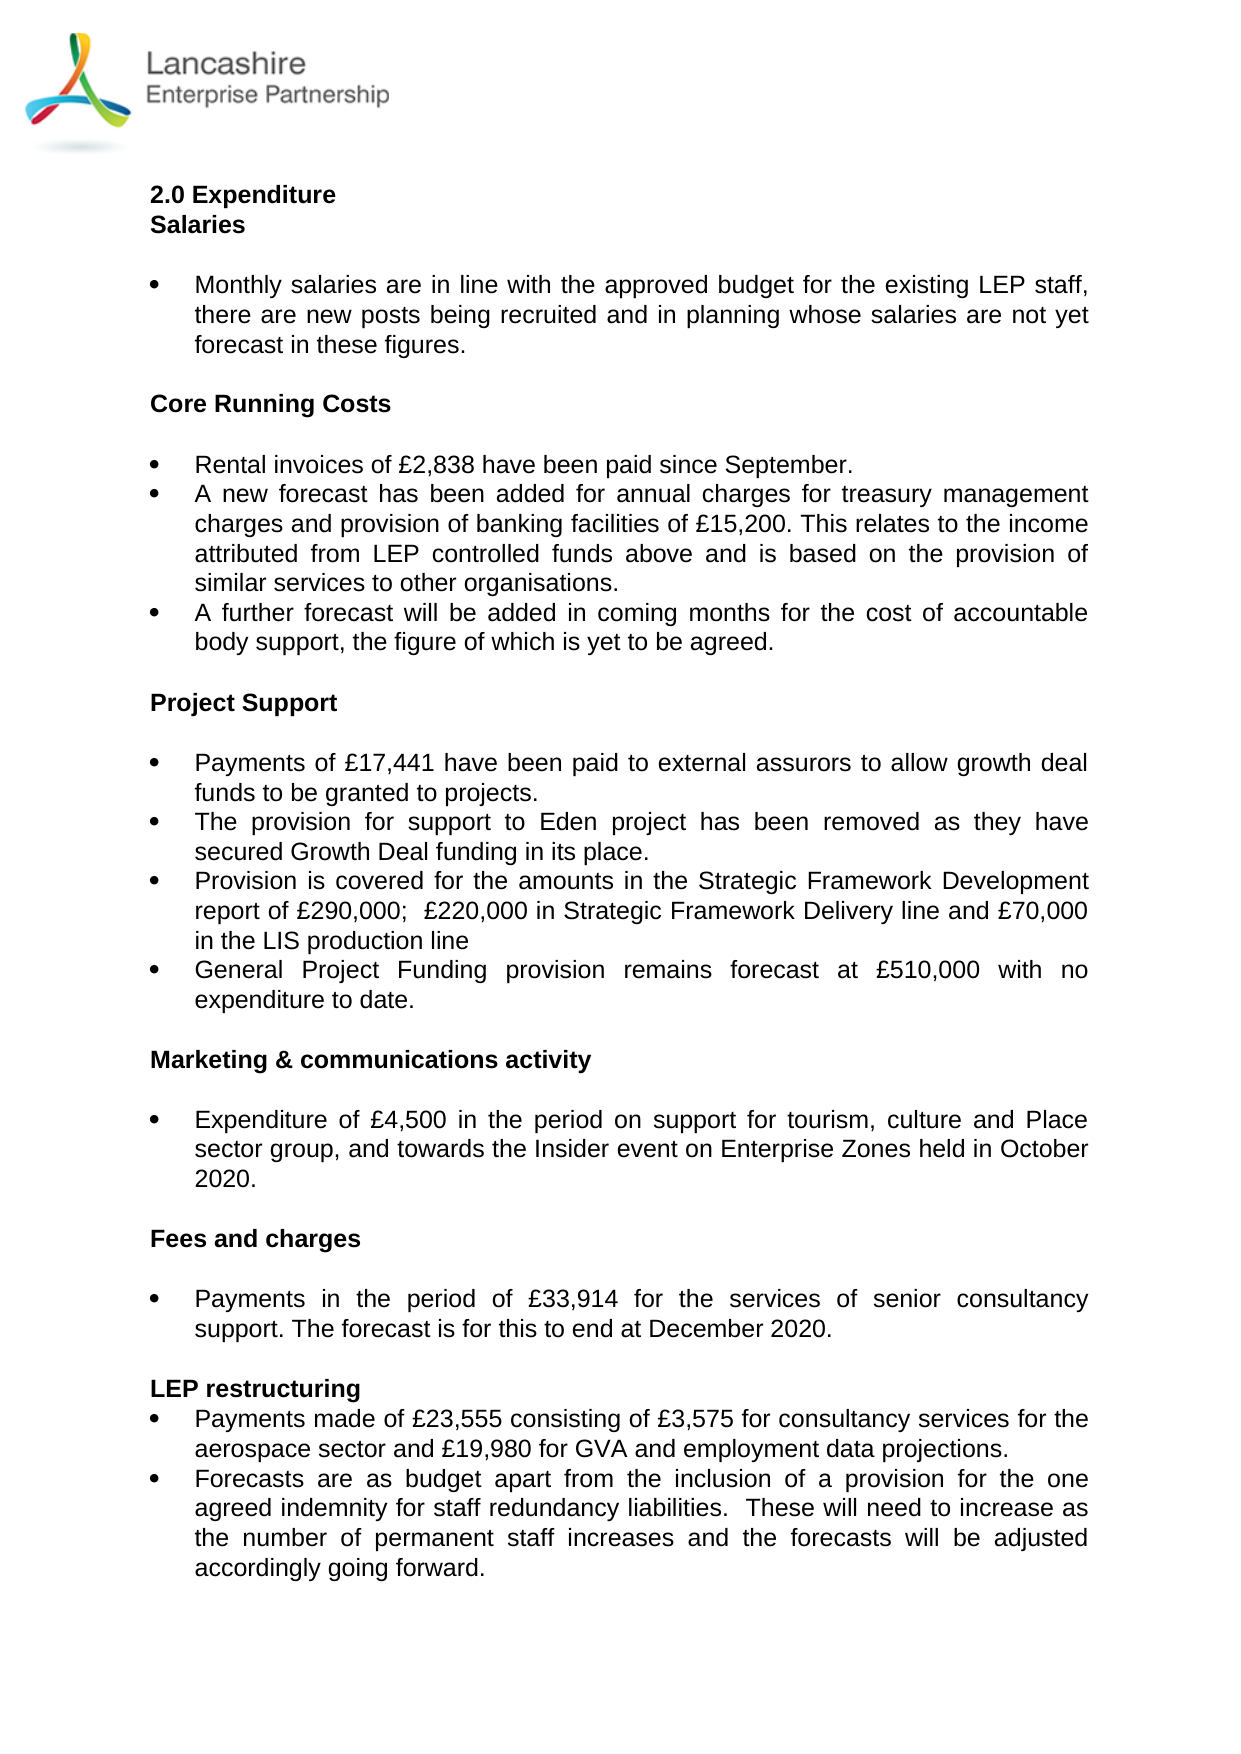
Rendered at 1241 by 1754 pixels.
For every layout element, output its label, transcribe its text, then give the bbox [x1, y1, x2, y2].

list Expenditure of £4,500 in the period on support for tourism, culture and Place sector group, and towards the Insider event on Enterprise Zones held in October 2020. [150, 1105, 1090, 1193]
text Core Running Costs [150, 389, 1090, 418]
list Monthly salaries are in line with the approved budget for the existing LEP staff, there are new posts being recruited and in planning whose salaries are not yet forecast in these figures. [150, 270, 1090, 358]
text LEP restructuring [150, 1374, 1090, 1403]
list Rental invoices of £2,838 have been paid since September. [150, 449, 1090, 478]
text Salaries [150, 210, 1090, 239]
list General Project Funding provision remains forecast at £510,000 with no expenditure to date. [150, 955, 1090, 1014]
list Payments in the period of £33,914 for the services of senior consultancy support. The forecast is for this to end at December 2020. [150, 1284, 1090, 1343]
list Forecasts are as budget apart from the inclusion of a provision for the one agreed indemnity for staff redundancy liabilities. These will need to increase as the number of permanent staff increases and the forecasts will be adjusted accordingly going forward. [150, 1464, 1090, 1581]
text 2.0 Expenditure [150, 180, 1090, 209]
text Marketing & communications activity [150, 1044, 1090, 1073]
text Project Support [150, 688, 1090, 716]
list Payments of £17,441 have been paid to external assurors to allow growth deal funds to be granted to projects. [150, 748, 1090, 806]
picture [25, 33, 389, 155]
list Payments made of £23,555 consisting of £3,575 for consultancy services for the aerospace sector and £19,980 for GVA and employment data projections. [150, 1404, 1090, 1463]
list The provision for support to Eden project has been removed as they have secured Growth Deal funding in its place. [150, 807, 1090, 866]
text Fees and charges [150, 1224, 1090, 1253]
list A further forecast will be added in coming months for the cost of accountable body support, the figure of which is yet to be agreed. [150, 598, 1090, 656]
list Provision is covered for the amounts in the Strategic Framework Development report of £290,000; £220,000 in Strategic Framework Delivery line and £70,000 in the LIS production line [150, 866, 1090, 954]
list A new forecast has been added for annual charges for treasury management charges and provision of banking facilities of £15,200. This relates to the income attributed from LEP controlled funds above and is based on the provision of similar services to other organisations. [150, 479, 1090, 597]
